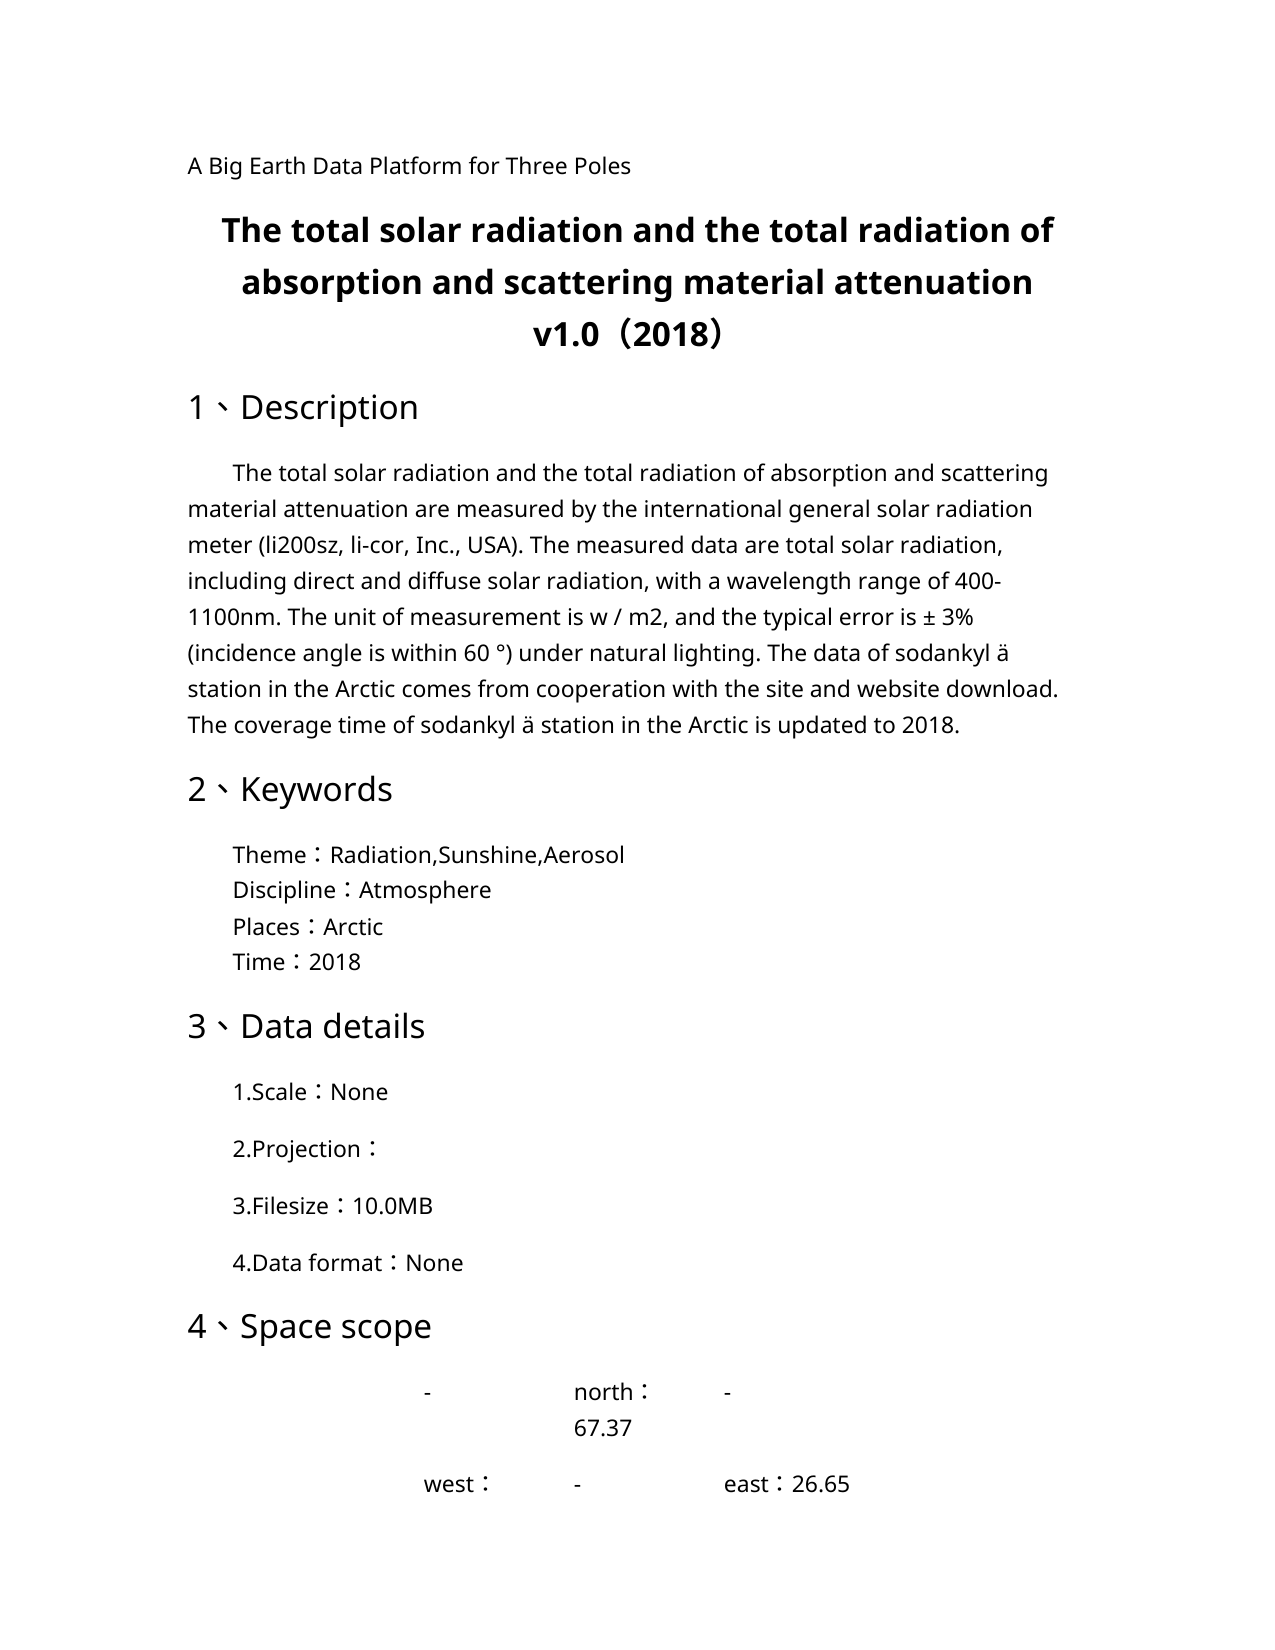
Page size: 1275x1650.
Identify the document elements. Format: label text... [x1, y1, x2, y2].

text A Big Earth Data Platform for Three Poles [187, 150, 1087, 181]
table_cell west：26.65 [413, 1468, 562, 1499]
table_cell - [563, 1468, 712, 1499]
table_header north：67.37 [563, 1376, 712, 1468]
table_cell east：26.65 [713, 1468, 862, 1499]
text The total solar radiation and the total radiation of absorption and scattering material attenuation v1.0（2018） [187, 207, 1087, 357]
table_header - [413, 1376, 562, 1468]
text 3.Filesize：10.0MB [232, 1190, 1087, 1221]
text The total solar radiation and the total radiation of absorption and scattering material attenuation are measured by the international general solar radiation meter (li200sz, li-cor, Inc., USA). The measured data are total solar radiation, including direct and diffuse solar radiation, with a wavelength range of 400-1100nm. The unit of measurement is w / m2, and the typical error is ± 3% (incidence angle is within 60 °) under natural lighting. The data of sodankyl ä station in the Arctic comes from cooperation with the site and website download. The coverage time of sodankyl ä station in the Arctic is updated to 2018. [187, 457, 1087, 740]
text 4、Space scope [187, 1303, 1087, 1349]
text Theme：Radiation,Sunshine,Aerosol Discipline：Atmosphere Places：Arctic Time：2018 [232, 838, 1087, 978]
text 2、Keywords [187, 766, 1087, 811]
text 1.Scale：None [232, 1076, 1087, 1107]
text 1、Description [187, 384, 1087, 429]
text 2.Projection： [232, 1133, 1087, 1164]
text 4.Data format：None [232, 1246, 1087, 1278]
text 3、Data details [187, 1003, 1087, 1048]
table_header - [713, 1376, 862, 1468]
